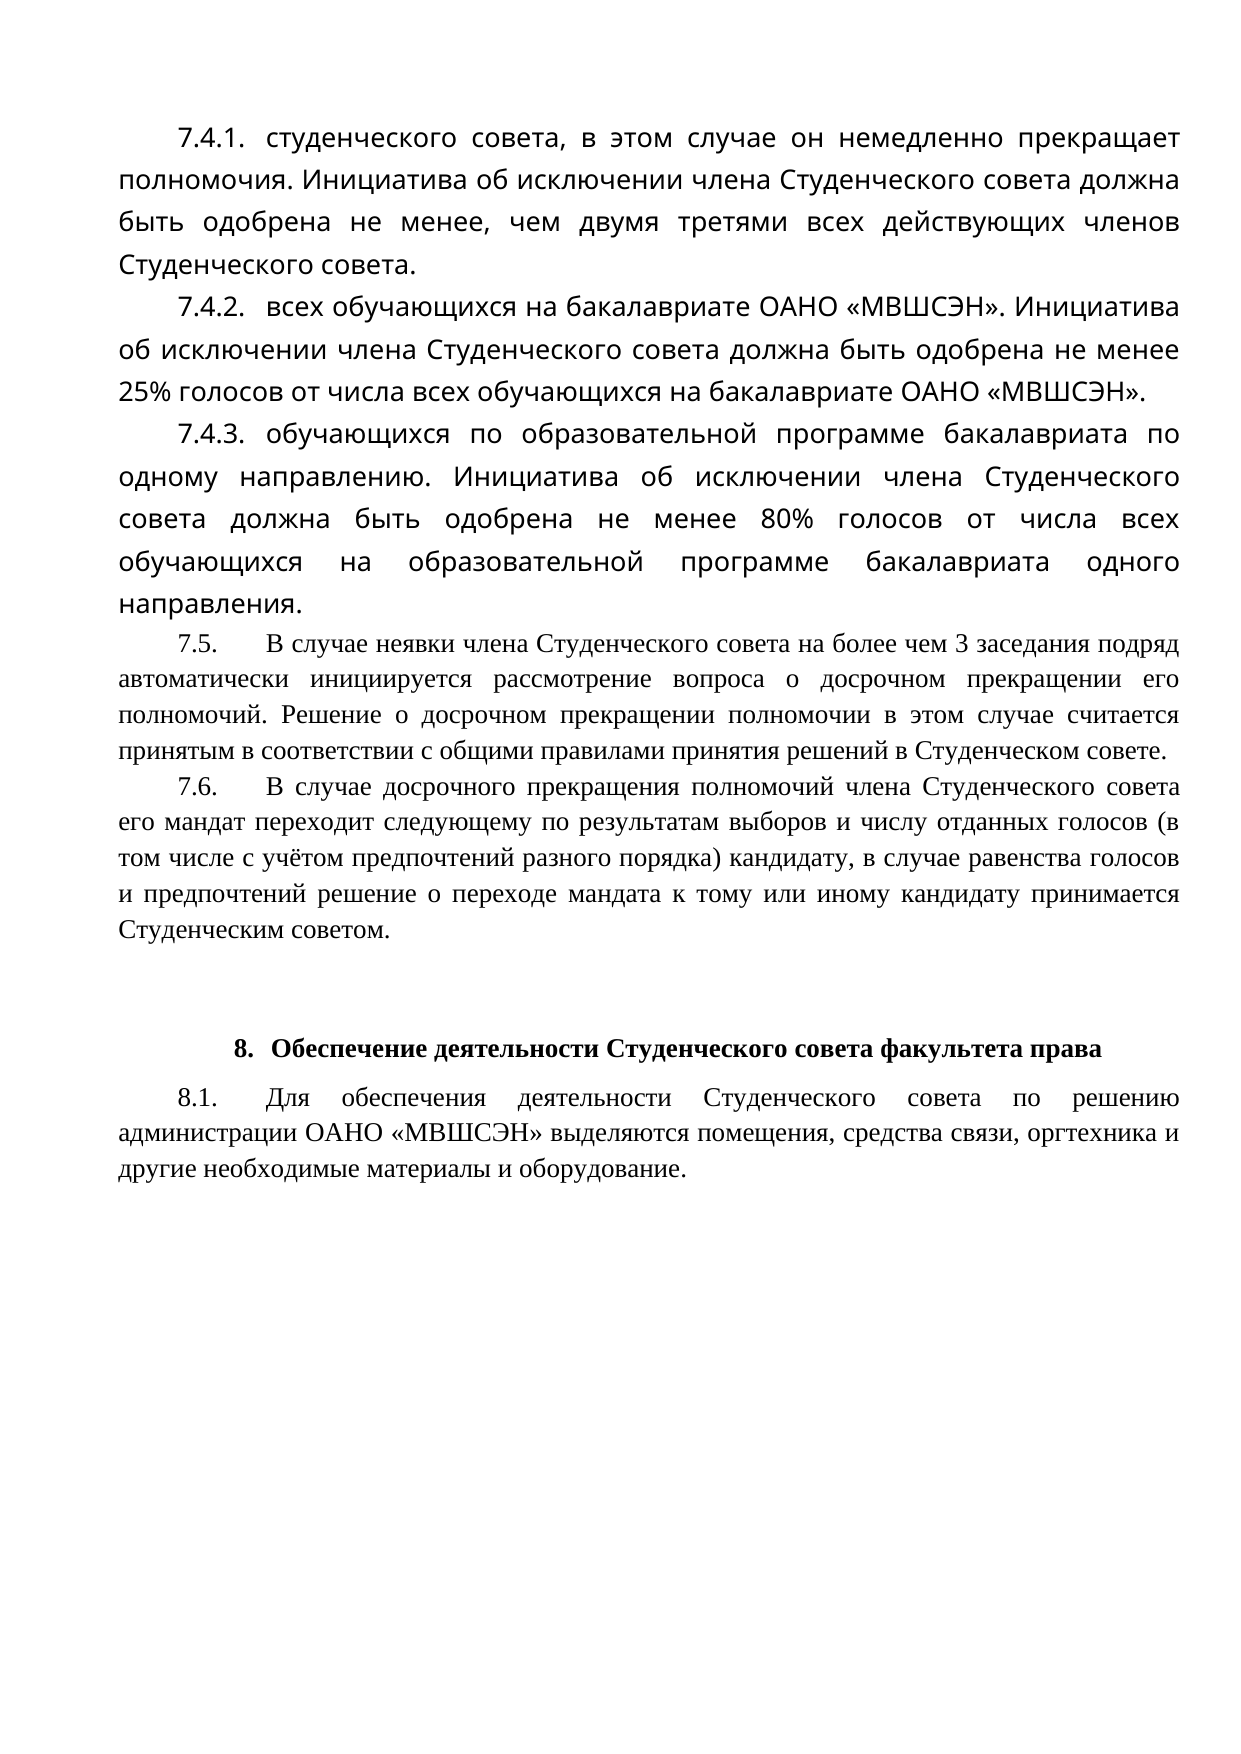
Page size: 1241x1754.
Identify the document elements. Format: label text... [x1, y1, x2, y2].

list Обеспечение деятельности Студенческого совета факультета права [155, 1032, 1181, 1063]
list Для обеспечения деятельности Студенческого совета по решению администрации ОАНО «МВШСЭН» выделяются помещения, средства связи, оргтехника и другие необходимые материалы и оборудование. [118, 1081, 1181, 1183]
list студенческого совета, в этом случае он немедленно прекращает полномочия. Инициатива об исключении члена Студенческого совета должна быть одобрена не менее, чем двумя третями всех действующих членов Студенческого совета. [118, 118, 1181, 282]
list В случае неявки члена Студенческого совета на более чем 3 заседания подряд автоматически инициируется рассмотрение вопроса о досрочном прекращении его полномочий. Решение о досрочном прекращении полномочии в этом случае считается принятым в соответствии с общими правилами принятия решений в Студенческом совете. [118, 627, 1181, 765]
list обучающихся по образовательной программе бакалавриата по одному направлению. Инициатива об исключении члена Студенческого совета должна быть одобрена не менее 80% голосов от числа всех обучающихся на образовательной программе бакалавриата одного направления. [118, 415, 1181, 621]
list всех обучающихся на бакалавриате ОАНО «МВШСЭН». Инициатива об исключении члена Студенческого совета должна быть одобрена не менее 25% голосов от числа всех обучающихся на бакалавриате ОАНО «МВШСЭН». [118, 288, 1181, 409]
list В случае досрочного прекращения полномочий члена Студенческого совета его мандат переходит следующему по результатам выборов и числу отданных голосов (в том числе с учётом предпочтений разного порядка) кандидату, в случае равенства голосов и предпочтений решение о переходе мандата к тому или иному кандидату принимается Студенческим советом. [118, 770, 1181, 944]
